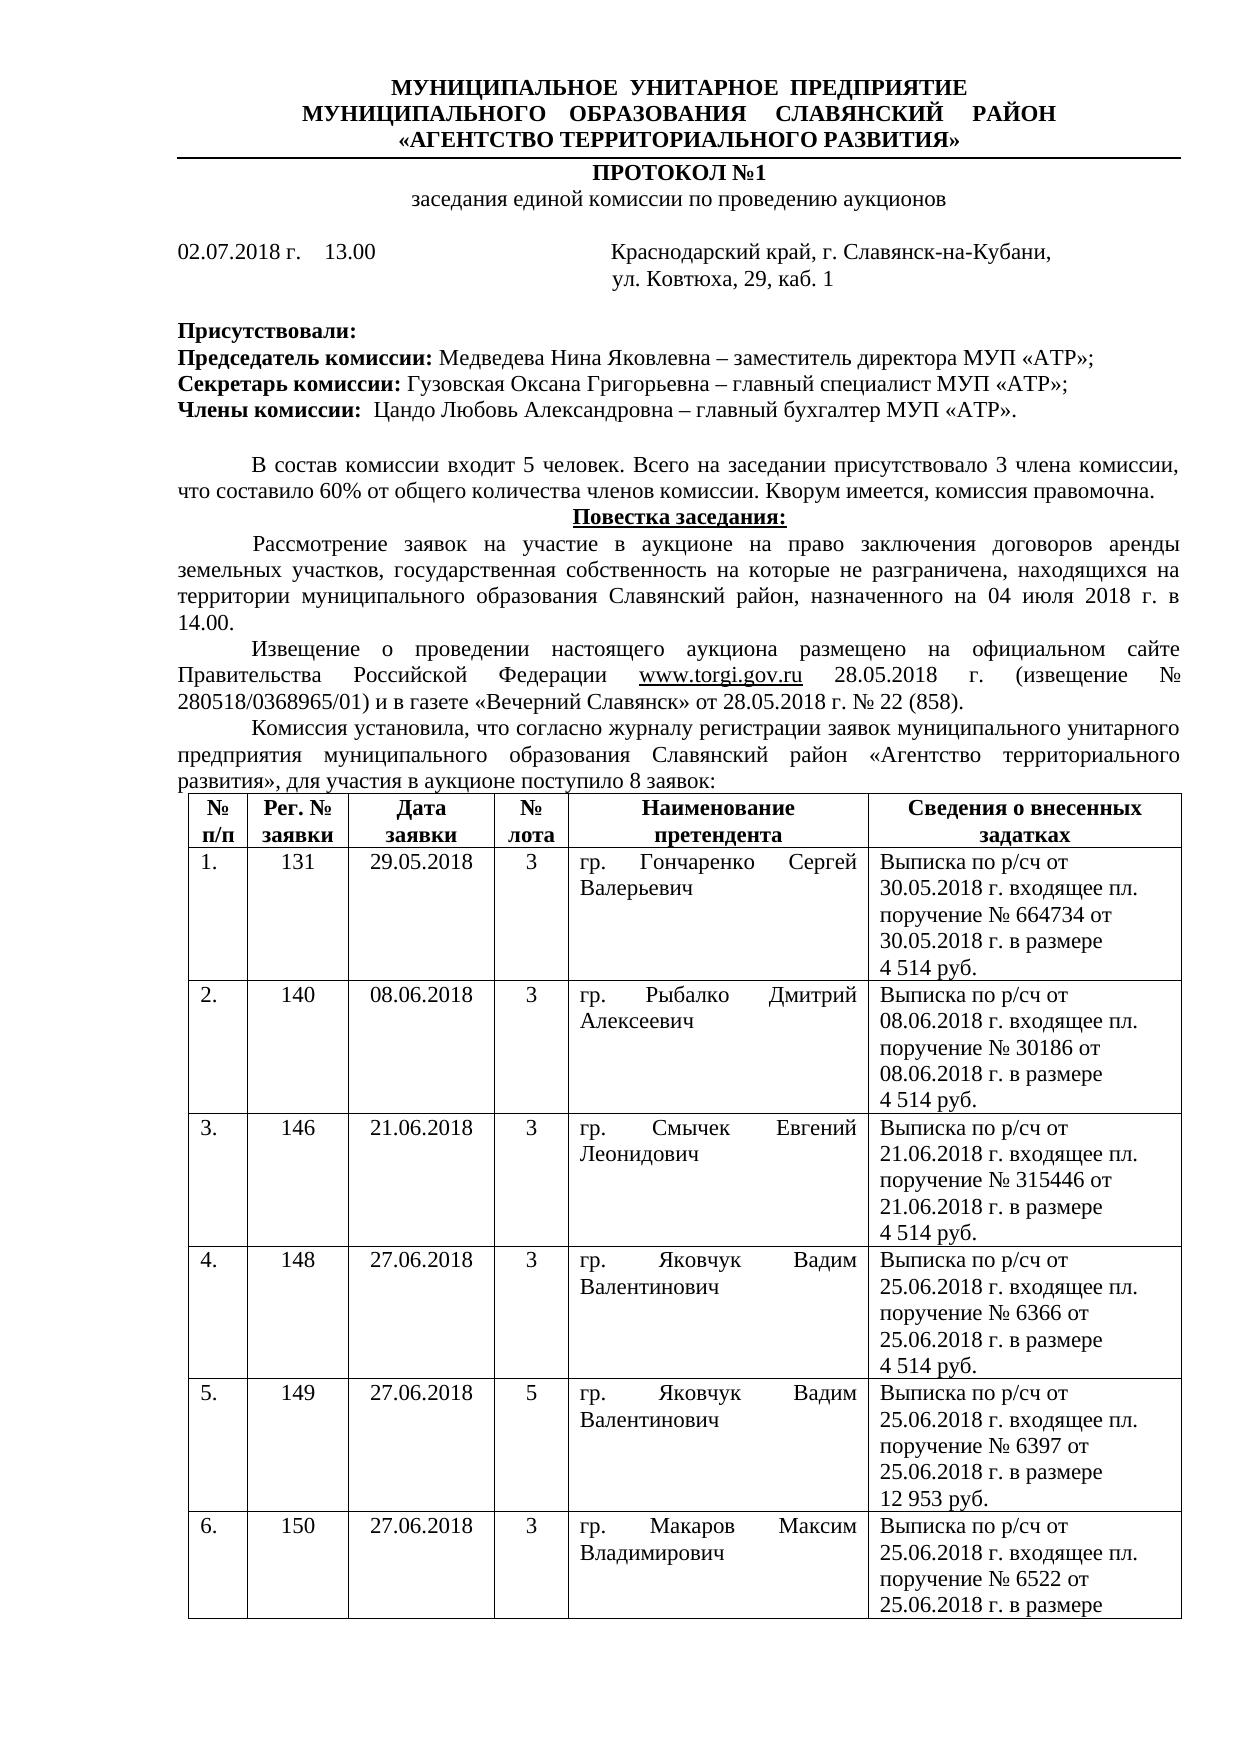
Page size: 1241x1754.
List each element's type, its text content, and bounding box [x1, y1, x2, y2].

text «АГЕНТСТВО ТЕРРИТОРИАЛЬНОГО РАЗВИТИЯ» [177, 127, 1181, 157]
table_cell гр. Гончаренко Сергей Валерьевич [569, 848, 868, 980]
text Члены комиссии: Цандо Любовь Александровна – главный бухгалтер МУП «АТР». [177, 396, 1181, 423]
text В состав комиссии входит 5 человек. Всего на заседании присутствовало 3 члена комиссии, что составило 60% от общего количества членов комиссии. Кворум имеется, комиссия правомочна. [177, 451, 1181, 503]
text МУНИЦИПАЛЬНОГО ОБРАЗОВАНИЯ СЛАВЯНСКИЙ РАЙОН [177, 100, 1181, 127]
table_cell 150 [248, 1512, 348, 1618]
table_cell Выписка по р/сч от 08.06.2018 г. входящее пл. поручение № 30186 от 08.06.2018 г. в размере 4 514 руб. [869, 981, 1181, 1113]
table_header Рег. № заявки [248, 794, 348, 847]
table_cell 27.06.2018 [349, 1247, 494, 1378]
table_cell 29.05.2018 [349, 848, 494, 980]
table_cell 21.06.2018 [349, 1114, 494, 1246]
text Комиссия установила, что согласно журналу регистрации заявок муниципального унитарного предприятия муниципального образования Славянский район «Агентство территориального развития», для участия в аукционе поступило 8 заявок: [177, 714, 1181, 793]
table_cell Выписка по р/сч от 25.06.2018 г. входящее пл. поручение № 6397 от 25.06.2018 г. в размере 12 953 руб. [869, 1379, 1181, 1511]
text Секретарь комиссии: Гузовская Оксана Григорьевна – главный специалист МУП «АТР»; [177, 370, 1181, 396]
table_cell 3 [495, 1512, 568, 1618]
text Извещение о проведении настоящего аукциона размещено на официальном сайте Правительства Российской Федерации www.torgi.gov.ru 28.05.2018 г. (извещение № 280518/0368965/01) и в газете «Вечерний Славянск» от 28.05.2018 г. № 22 (858). [177, 635, 1181, 714]
table_cell 5. [189, 1379, 247, 1511]
table_cell 27.06.2018 [349, 1379, 494, 1511]
table_cell Выписка по р/сч от 30.05.2018 г. входящее пл. поручение № 664734 от 30.05.2018 г. в размере 4 514 руб. [869, 848, 1181, 980]
table_cell 2. [189, 981, 247, 1113]
table_cell 140 [248, 981, 348, 1113]
text МУНИЦИПАЛЬНОЕ УНИТАРНОЕ ПРЕДПРИЯТИЕ [177, 74, 1181, 100]
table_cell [869, 1512, 1181, 1618]
table_cell 1. [189, 848, 247, 980]
text ул. Ковтюха, 29, каб. 1 [177, 264, 1181, 291]
table_cell 3 [495, 1114, 568, 1246]
table_cell 08.06.2018 [349, 981, 494, 1113]
table_cell 5 [495, 1379, 568, 1511]
table_header Сведения о внесенных задатках [869, 794, 1181, 847]
table_cell Выписка по р/сч от 21.06.2018 г. входящее пл. поручение № 315446 от 21.06.2018 г. в размере 4 514 руб. [869, 1114, 1181, 1246]
table_cell 3. [189, 1114, 247, 1246]
table_cell 3 [495, 981, 568, 1113]
table_cell гр. Яковчук Вадим Валентинович [569, 1379, 868, 1511]
table_header № п/п [189, 794, 247, 847]
table_cell гр. Смычек Евгений Леонидович [569, 1114, 868, 1246]
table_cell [569, 1512, 868, 1618]
table_header Дата заявки [349, 794, 494, 847]
table_cell гр. Рыбалко Дмитрий Алексеевич [569, 981, 868, 1113]
table_cell 131 [248, 848, 348, 980]
table_cell гр. Яковчук Вадим Валентинович [569, 1247, 868, 1378]
table_cell 3 [495, 1247, 568, 1378]
table_cell 27.06.2018 [349, 1512, 494, 1618]
table_cell 148 [248, 1247, 348, 1378]
text Присутствовали: [177, 317, 1181, 344]
table_cell 3 [495, 848, 568, 980]
text Председатель комиссии: Медведева Нина Яковлевна – заместитель директора МУП «АТР»; [177, 344, 1181, 370]
table_cell Выписка по р/сч от 25.06.2018 г. входящее пл. поручение № 6366 от 25.06.2018 г. в размере 4 514 руб. [869, 1247, 1181, 1378]
subtitle Рассмотрение заявок на участие в аукционе на право заключения договоров аренды земельных участков, государственная собственность на которые не разграничена, находящихся на территории муниципального образования Славянский район, назначенного на 04 июля 2018 г. в 14.00. [177, 530, 1181, 635]
table_cell 4. [189, 1247, 247, 1378]
text ПРОТОКОЛ №1 [177, 159, 1181, 186]
table_header № лота [495, 794, 568, 847]
table_cell 6. [189, 1512, 247, 1618]
table_header Наименование претендента [569, 794, 868, 847]
text заседания единой комиссии по проведению аукционов [177, 186, 1181, 212]
table_cell 149 [248, 1379, 348, 1511]
text 02.07.2018 г. 13.00 Краснодарский край, г. Славянск-на-Кубани, [177, 238, 1181, 264]
text Повестка заседания: [177, 503, 1181, 530]
table_cell 146 [248, 1114, 348, 1246]
